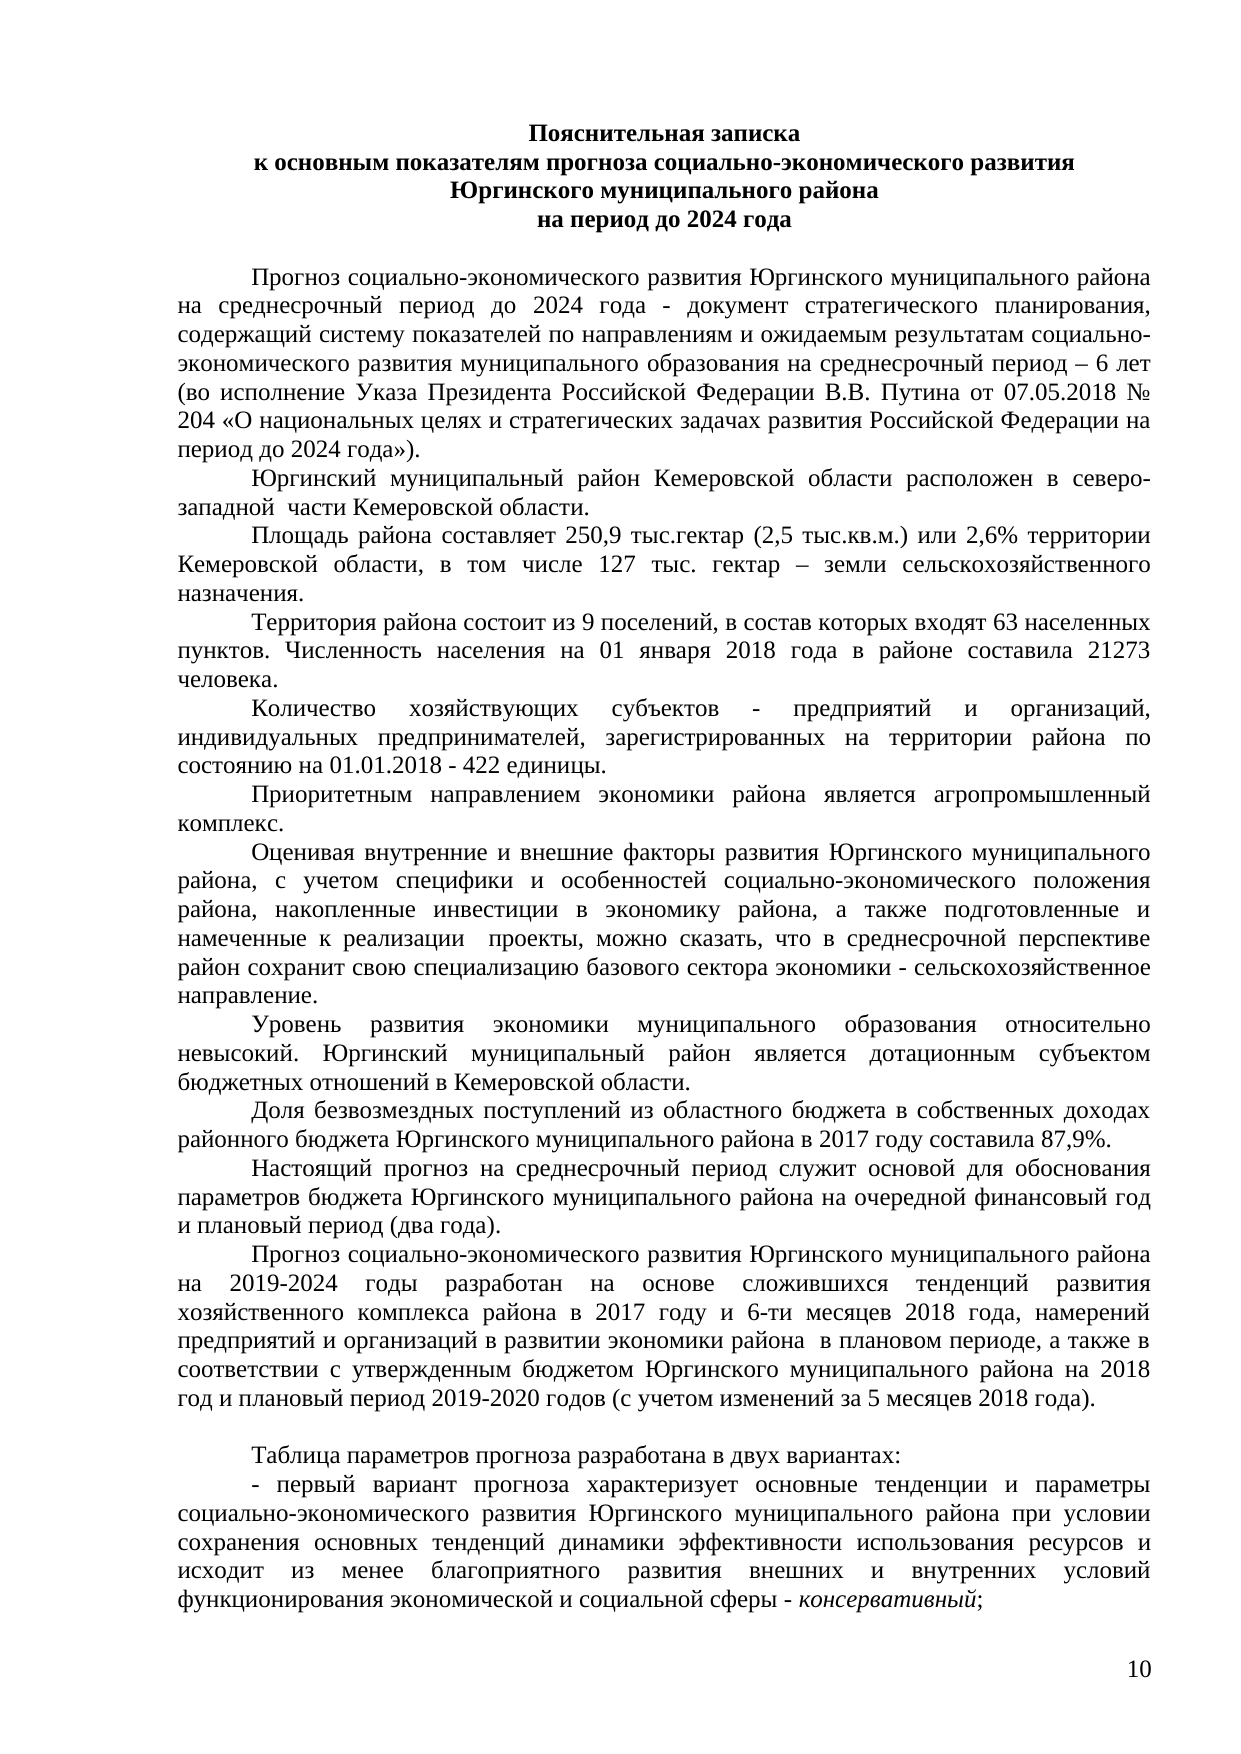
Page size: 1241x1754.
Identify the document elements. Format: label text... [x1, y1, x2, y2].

text Площадь района составляет 250,9 тыс.гектар (2,5 тыс.кв.м.) или 2,6% территории Кемеровской области, в том числе 127 тыс. гектар – земли сельскохозяйственного назначения. [177, 521, 1152, 607]
text к основным показателям прогноза социально-экономического развития [177, 147, 1152, 176]
text Таблица параметров прогноза разработана в двух вариантах: [177, 1441, 1152, 1469]
text Приоритетным направлением экономики района является агропромышленный комплекс. [177, 779, 1152, 837]
text Юргинский муниципальный район Кемеровской области расположен в северо-западной части Кемеровской области. [177, 463, 1152, 521]
text на период до 2024 года [177, 204, 1152, 233]
text Оценивая внутренние и внешние факторы развития Юргинского муниципального района, с учетом специфики и особенностей социально-экономического положения района, накопленные инвестиции в экономику района, а также подготовленные и намеченные к реализации проекты, можно сказать, что в среднесрочной перспективе район сохранит свою специализацию базового сектора экономики - сельскохозяйственное направление. [177, 837, 1152, 1009]
text Юргинского муниципального района [177, 176, 1152, 204]
text Прогноз социально-экономического развития Юргинского муниципального района на 2019-2024 годы разработан на основе сложившихся тенденций развития хозяйственного комплекса района в 2017 году и 6-ти месяцев 2018 года, намерений предприятий и организаций в развитии экономики района в плановом периоде, а также в соответствии с утвержденным бюджетом Юргинского муниципального района на 2018 год и плановый период 2019-2020 годов (с учетом изменений за 5 месяцев 2018 года). [177, 1239, 1152, 1412]
text Прогноз социально-экономического развития Юргинского муниципального района на среднесрочный период до 2024 года - документ стратегического планирования, содержащий систему показателей по направлениям и ожидаемым результатам социально-экономического развития муниципального образования на среднесрочный период – 6 лет (во исполнение Указа Президента Российской Федерации В.В. Путина от 07.05.2018 № 204 «О национальных целях и стратегических задачах развития Российской Федерации на период до 2024 года»). [177, 262, 1152, 463]
text Территория района состоит из 9 поселений, в состав которых входят 63 населенных пунктов. Численность населения на 01 января 2018 года в районе составила 21273 человека. [177, 607, 1152, 693]
text Количество хозяйствующих субъектов - предприятий и организаций, индивидуальных предпринимателей, зарегистрированных на территории района по состоянию на 01.01.2018 - 422 единицы. [177, 693, 1152, 779]
text Настоящий прогноз на среднесрочный период служит основой для обоснования параметров бюджета Юргинского муниципального района на очередной финансовый год и плановый период (два года). [177, 1153, 1152, 1239]
text Пояснительная записка [177, 118, 1152, 147]
text - первый вариант прогноза характеризует основные тенденции и параметры социально-экономического развития Юргинского муниципального района при условии сохранения основных тенденций динамики эффективности использования ресурсов и исходит из менее благоприятного развития внешних и внутренних условий функционирования экономической и социальной сферы - консервативный; [177, 1469, 1152, 1613]
text Уровень развития экономики муниципального образования относительно невысокий. Юргинский муниципальный район является дотационным субъектом бюджетных отношений в Кемеровской области. [177, 1009, 1152, 1096]
text Доля безвозмездных поступлений из областного бюджета в собственных доходах районного бюджета Юргинского муниципального района в 2017 году составила 87,9%. [177, 1096, 1152, 1153]
